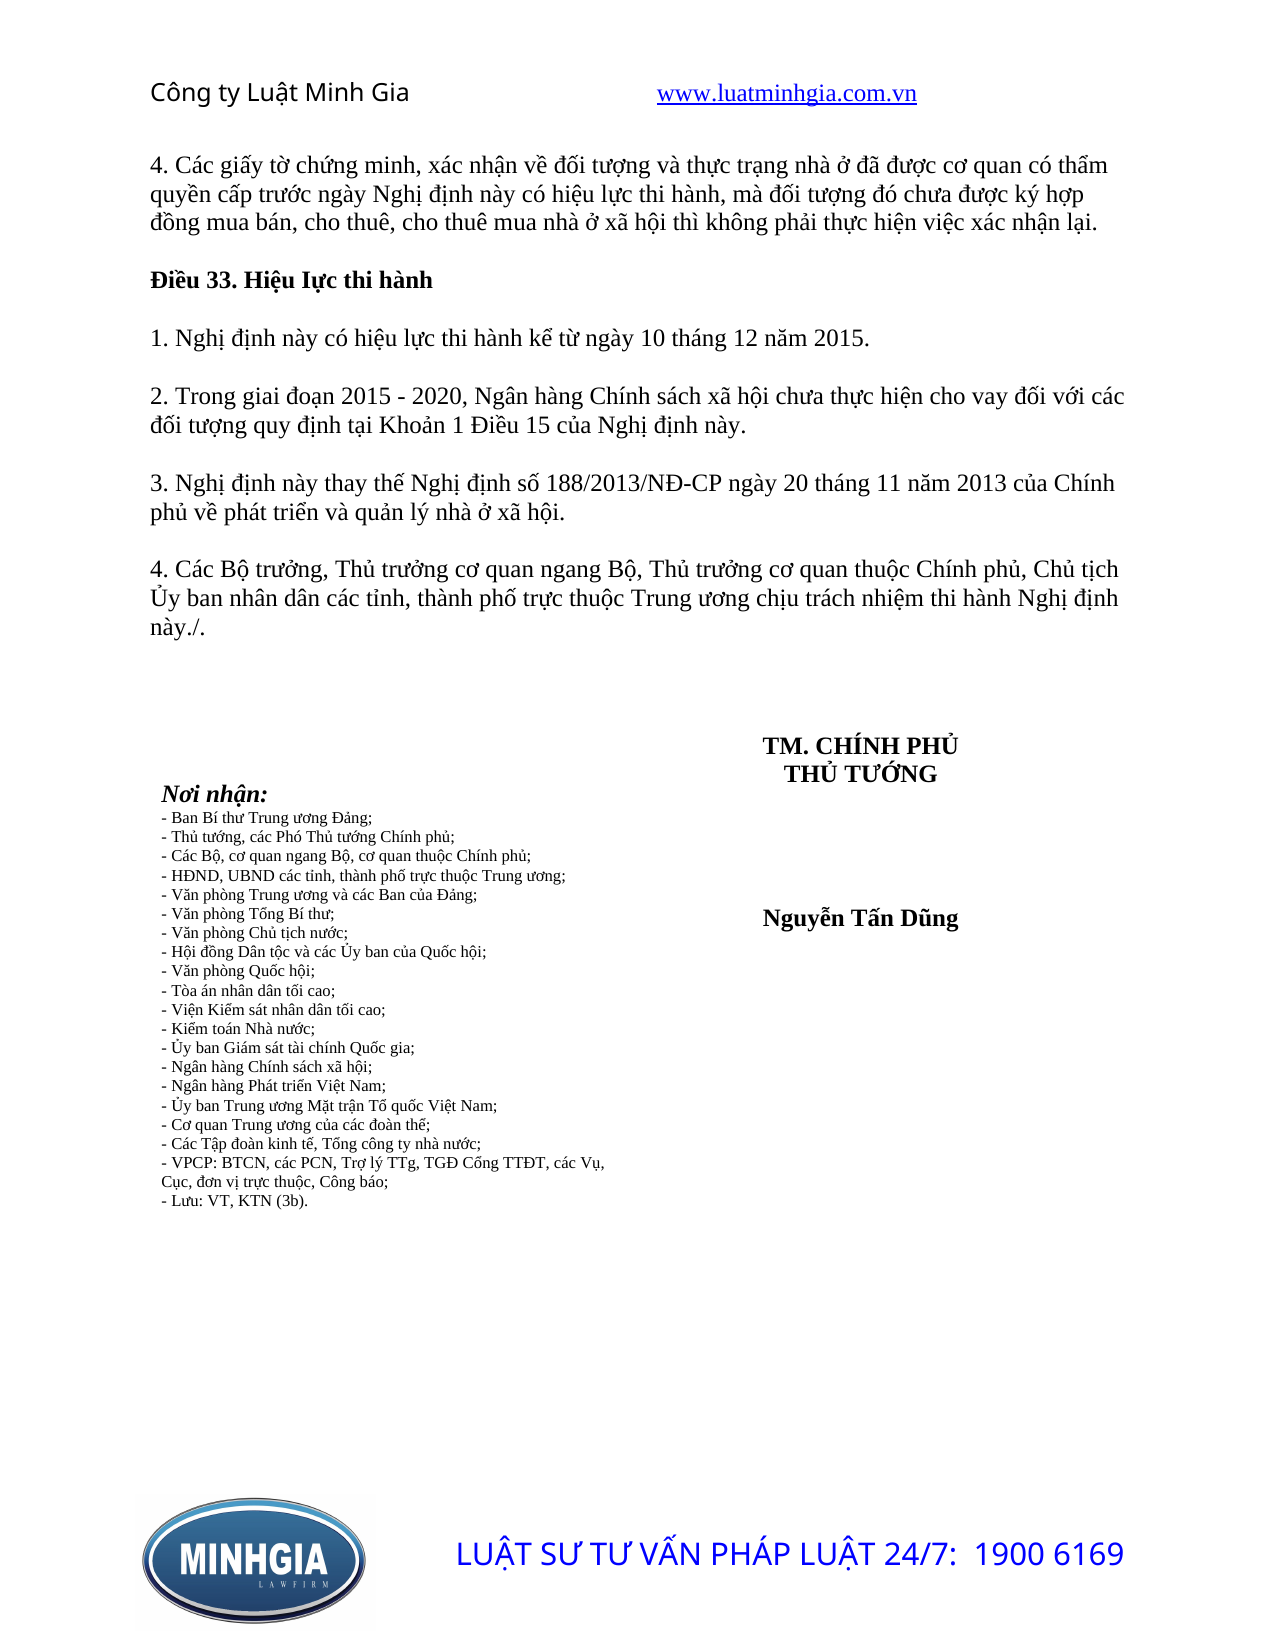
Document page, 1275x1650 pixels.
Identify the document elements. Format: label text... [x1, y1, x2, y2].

table_header Nơi nhận: - Ban Bí thư Trung ương Đảng; - Thủ tướng, các Phó Thủ tướng Chính phủ; - Các Bộ, cơ quan ngang Bộ, cơ quan thuộc Chính phủ; - HĐND, UBND các tỉnh, thành phố trực thuộc Trung ương; - Văn phòng Trung ương và các Ban của Đảng; - Văn phòng Tổng Bí thư; - Văn phòng Chủ tịch nước; - Hội đồng Dân tộc và các Ủy ban của Quốc hội; - Văn phòng Quốc hội; - Tòa án nhân dân tối cao; - Viện Kiểm sát nhân dân tối cao; - Kiểm toán Nhà nước; - Ủy ban Giám sát tài chính Quốc gia; - Ngân hàng Chính sách xã hội; - Ngân hàng Phát triển Việt Nam; - Ủy ban Trung ương Mặt trận Tổ quốc Việt Nam; - Cơ quan Trung ương của các đoàn thể; - Các Tập đoàn kinh tế, Tổng công ty nhà nước; - VPCP: BTCN, các PCN, Trợ lý TTg, TGĐ Cổng TTĐT, các Vụ, Cục, đơn vị trực thuộc, Công báo; - Lưu: VT, KTN (3b). [150, 718, 649, 1210]
text Điều 33. Hiệu Iực thi hành [150, 265, 1125, 294]
text 4. Các Bộ trưởng, Thủ trưởng cơ quan ngang Bộ, Thủ trưởng cơ quan thuộc Chính phủ, Chủ tịch Ủy ban nhân dân các tỉnh, thành phố trực thuộc Trung ương chịu trách nhiệm thi hành Nghị định này./. [150, 554, 1125, 641]
text 3. Nghị định này thay thế Nghị định số 188/2013/NĐ-CP ngày 20 tháng 11 năm 2013 của Chính phủ về phát triển và quản lý nhà ở xã hội. [150, 468, 1125, 525]
text 1. Nghị định này có hiệu lực thi hành kể từ ngày 10 tháng 12 năm 2015. [150, 323, 1125, 352]
picture [135, 1494, 376, 1631]
text 4. Các giấy tờ chứng minh, xác nhận về đối tượng và thực trạng nhà ở đã được cơ quan có thẩm quyền cấp trước ngày Nghị định này có hiệu lực thi hành, mà đối tượng đó chưa được ký hợp đồng mua bán, cho thuê, cho thuê mua nhà ở xã hội thì không phải thực hiện việc xác nhận lại. [150, 150, 1125, 236]
text 2. Trong giai đoạn 2015 - 2020, Ngân hàng Chính sách xã hội chưa thực hiện cho vay đối với các đối tượng quy định tại Khoản 1 Điều 15 của Nghị định này. [150, 381, 1125, 439]
table_header TM. CHÍNH PHỦ THỦ TƯỚNG Nguyễn Tấn Dũng [649, 718, 1072, 1210]
